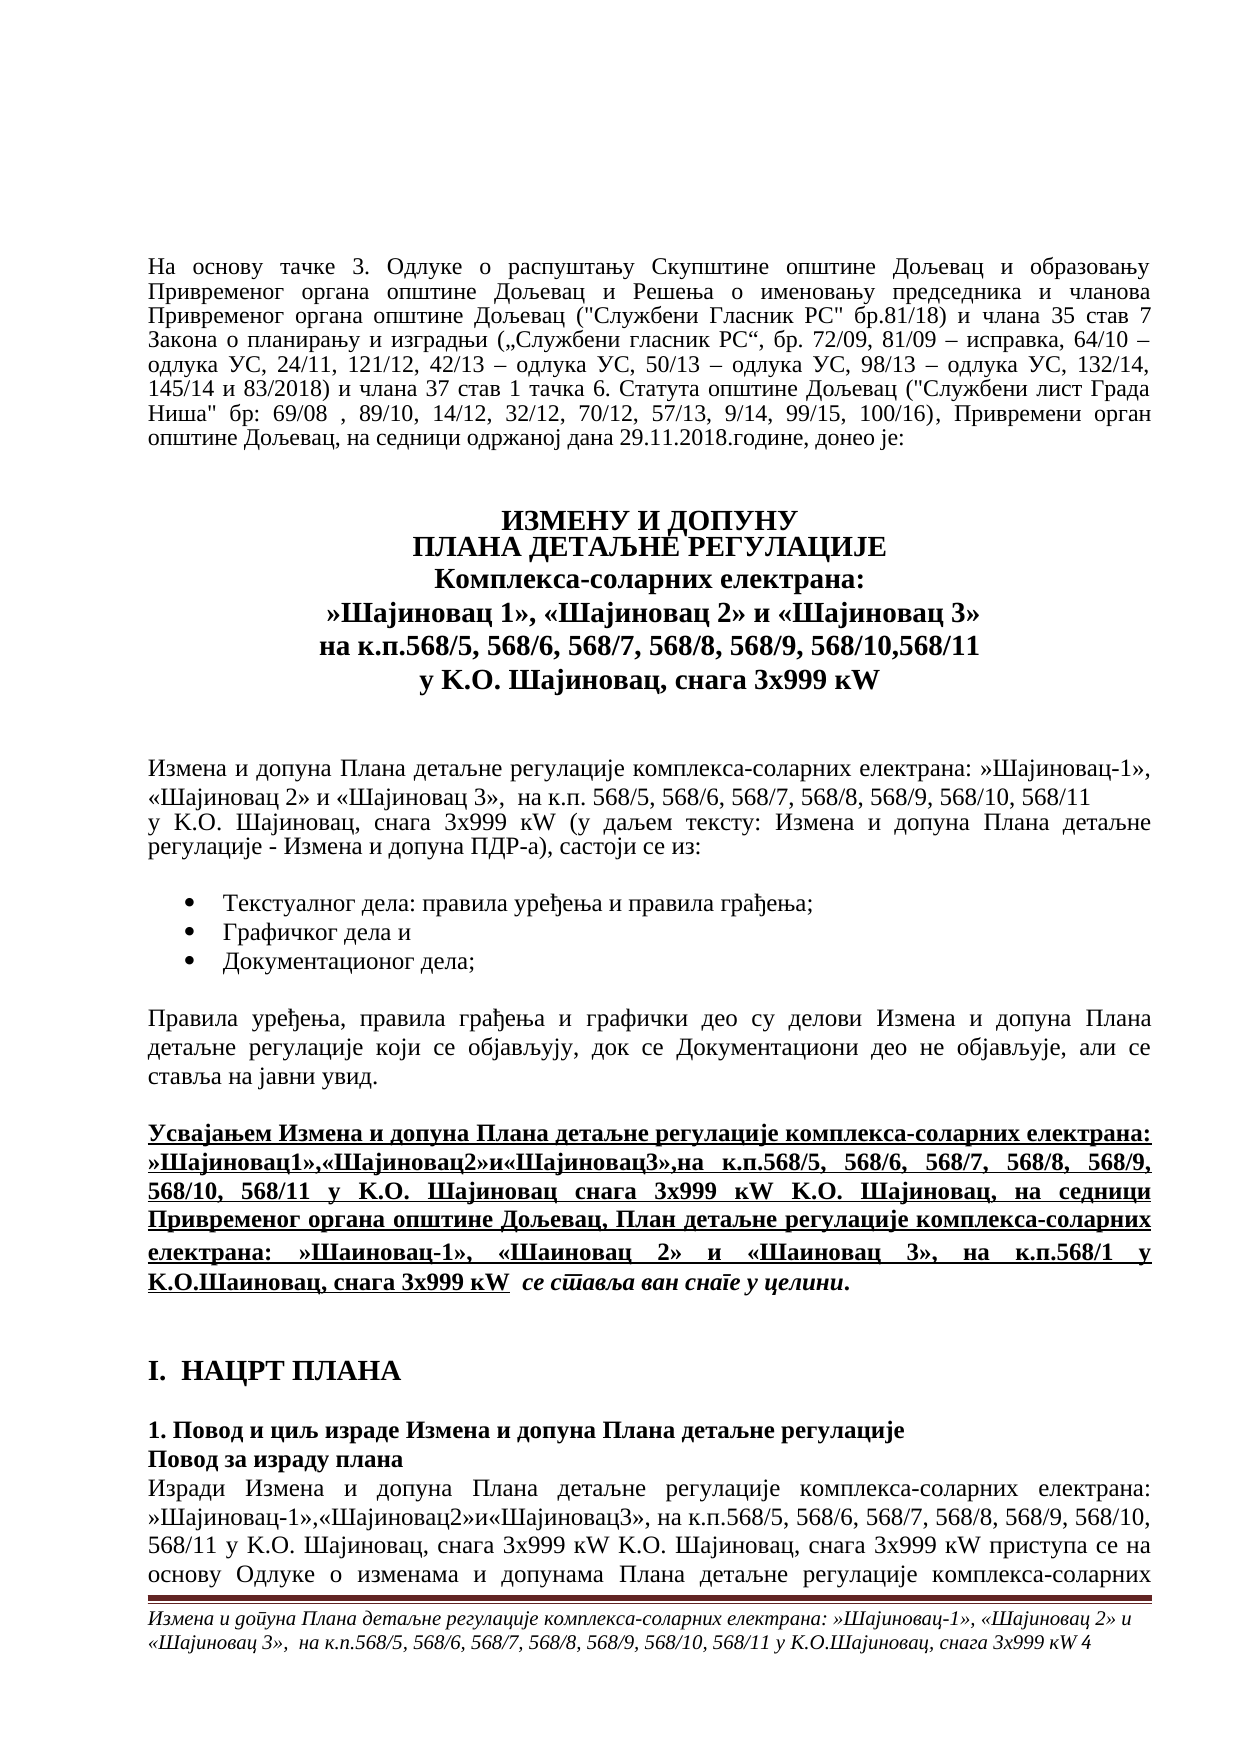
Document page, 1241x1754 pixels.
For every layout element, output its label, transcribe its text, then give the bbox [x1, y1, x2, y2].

text Правила уређења, правила грађења и графички део су делови Измена и допуна Плана детаљне регулације који се објављују, док се Документациони део не објављује, али се ставља на јавни увид. [148, 1003, 1152, 1089]
text ПЛАНА ДЕТАЉНЕ РЕГУЛАЦИЈЕ [826, 537, 1152, 561]
text Измена и допуна Плана детаљне регулације комплекса-соларних електрана: »Шајиновац-1», «Шајиновац 2» и «Шајиновац 3», на к.п. 568/5, 568/6, 568/7, 568/8, 568/9, 568/10, 568/11 [148, 753, 1152, 810]
text Комплекса-соларних електрана: [148, 561, 1152, 595]
text »Шајиновац 1», «Шајиновац 2» и «Шајиновац 3» [148, 595, 1152, 628]
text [148, 1473, 1152, 1588]
text ПЛАНА ДЕТАЉНЕ РЕГУЛАЦИЈЕ [148, 537, 536, 561]
text На основу тачке 3. Одлуке о распуштању Скупштине општине Дољевац и образовању Привременог органа општине Дољевац и Решења о именовању председника и чланова Привременог органа општине Дољевац ("Службени Гласник РС" бр.81/18) и члана 35 став 7 Закона о планирању и изградњи („Службени гласник РС“, бр. 72/09, 81/09 – исправка, 64/10 – одлука УС, 24/11, 121/12, 42/13 – одлука УС, 50/13 – одлука УС, 98/13 – одлука УС, 132/14, 145/14 и 83/2018) и члана 37 став 1 тачка 6. Статута општине Дољевац ("Службени лист Града Ниша" бр: 69/08 , 89/10, 14/12, 32/12, 70/12, 57/13, 9/14, 99/15, 100/16), Привремени орган општине Дољевац, на седници одржаној дана 29.11.2018.године, донео је: [148, 255, 1152, 450]
list Текстуалног дела: правила уређења и правила грађења; [185, 888, 1152, 917]
text Усвајањем Измена и допуна Плана детаљне регулације комплекса-соларних електрана: »Шајиновац1»,«Шајиновац2»и«Шајиновац3»,на к.п.568/5, 568/6, 568/7, 568/8, 568/9, 568/10, 568/11 у K.O. Шајиновац снага 3x999 кW K.O. Шајиновац, на седници Привременог органа општине Дољевац, План детаљне регулације комплекса-соларних електрана: »Шаиновац-1», «Шаиновац 2» и «Шаиновац 3», на к.п.568/1 у K.O.Шаиновац, снага 3x999 кW се ставља ван снаге у целини. [148, 1145, 1152, 1172]
list Графичког дела и [185, 917, 1152, 946]
text Усвајањем Измена и допуна Плана детаљне регулације комплекса-соларних електрана: »Шајиновац1»,«Шајиновац2»и«Шајиновац3»,на к.п.568/5, 568/6, 568/7, 568/8, 568/9, 568/10, 568/11 у K.O. Шајиновац снага 3x999 кW K.O. Шајиновац, на седници Привременог органа општине Дољевац, План детаљне регулације комплекса-соларних електрана: »Шаиновац-1», «Шаиновац 2» и «Шаиновац 3», на к.п.568/1 у K.O.Шаиновац, снага 3x999 кW се ставља ван снаге у целини. [148, 1173, 1152, 1262]
text ИЗМЕНУ И ДОПУНУ [148, 503, 1152, 537]
text I. НАЦРТ ПЛАНА [148, 1353, 1152, 1387]
text 1. Повод и циљ израде Измена и допуна Плана детаљне регулације [148, 1415, 1152, 1444]
text Усвајањем Измена и допуна Плана детаљне регулације комплекса-соларних електрана: »Шајиновац1»,«Шајиновац2»и«Шајиновац3»,на к.п.568/5, 568/6, 568/7, 568/8, 568/9, 568/10, 568/11 у K.O. Шајиновац снага 3x999 кW K.O. Шајиновац, на седници Привременог органа општине Дољевац, План детаљне регулације комплекса-соларних електрана: »Шаиновац-1», «Шаиновац 2» и «Шаиновац 3», на к.п.568/1 у K.O.Шаиновац, снага 3x999 кW се ставља ван снаге у целини. [148, 1264, 1152, 1296]
text у K.O. Шајиновац, снага 3x999 кW (у даљем тексту: Измена и допуна Плана детаљне регулације - Измена и допуна ПДР-а), састоји се из: [148, 810, 1152, 859]
text ПЛАНА ДЕТАЉНЕ РЕГУЛАЦИЈЕ [548, 537, 826, 561]
text у K.O. Шајиновац, снага 3x999 кW [148, 662, 1152, 695]
text Повод за израду плана [148, 1444, 1152, 1473]
list Документационог дела; [185, 946, 1152, 974]
text на к.п.568/5, 568/6, 568/7, 568/8, 568/9, 568/10,568/11 [148, 628, 1152, 662]
